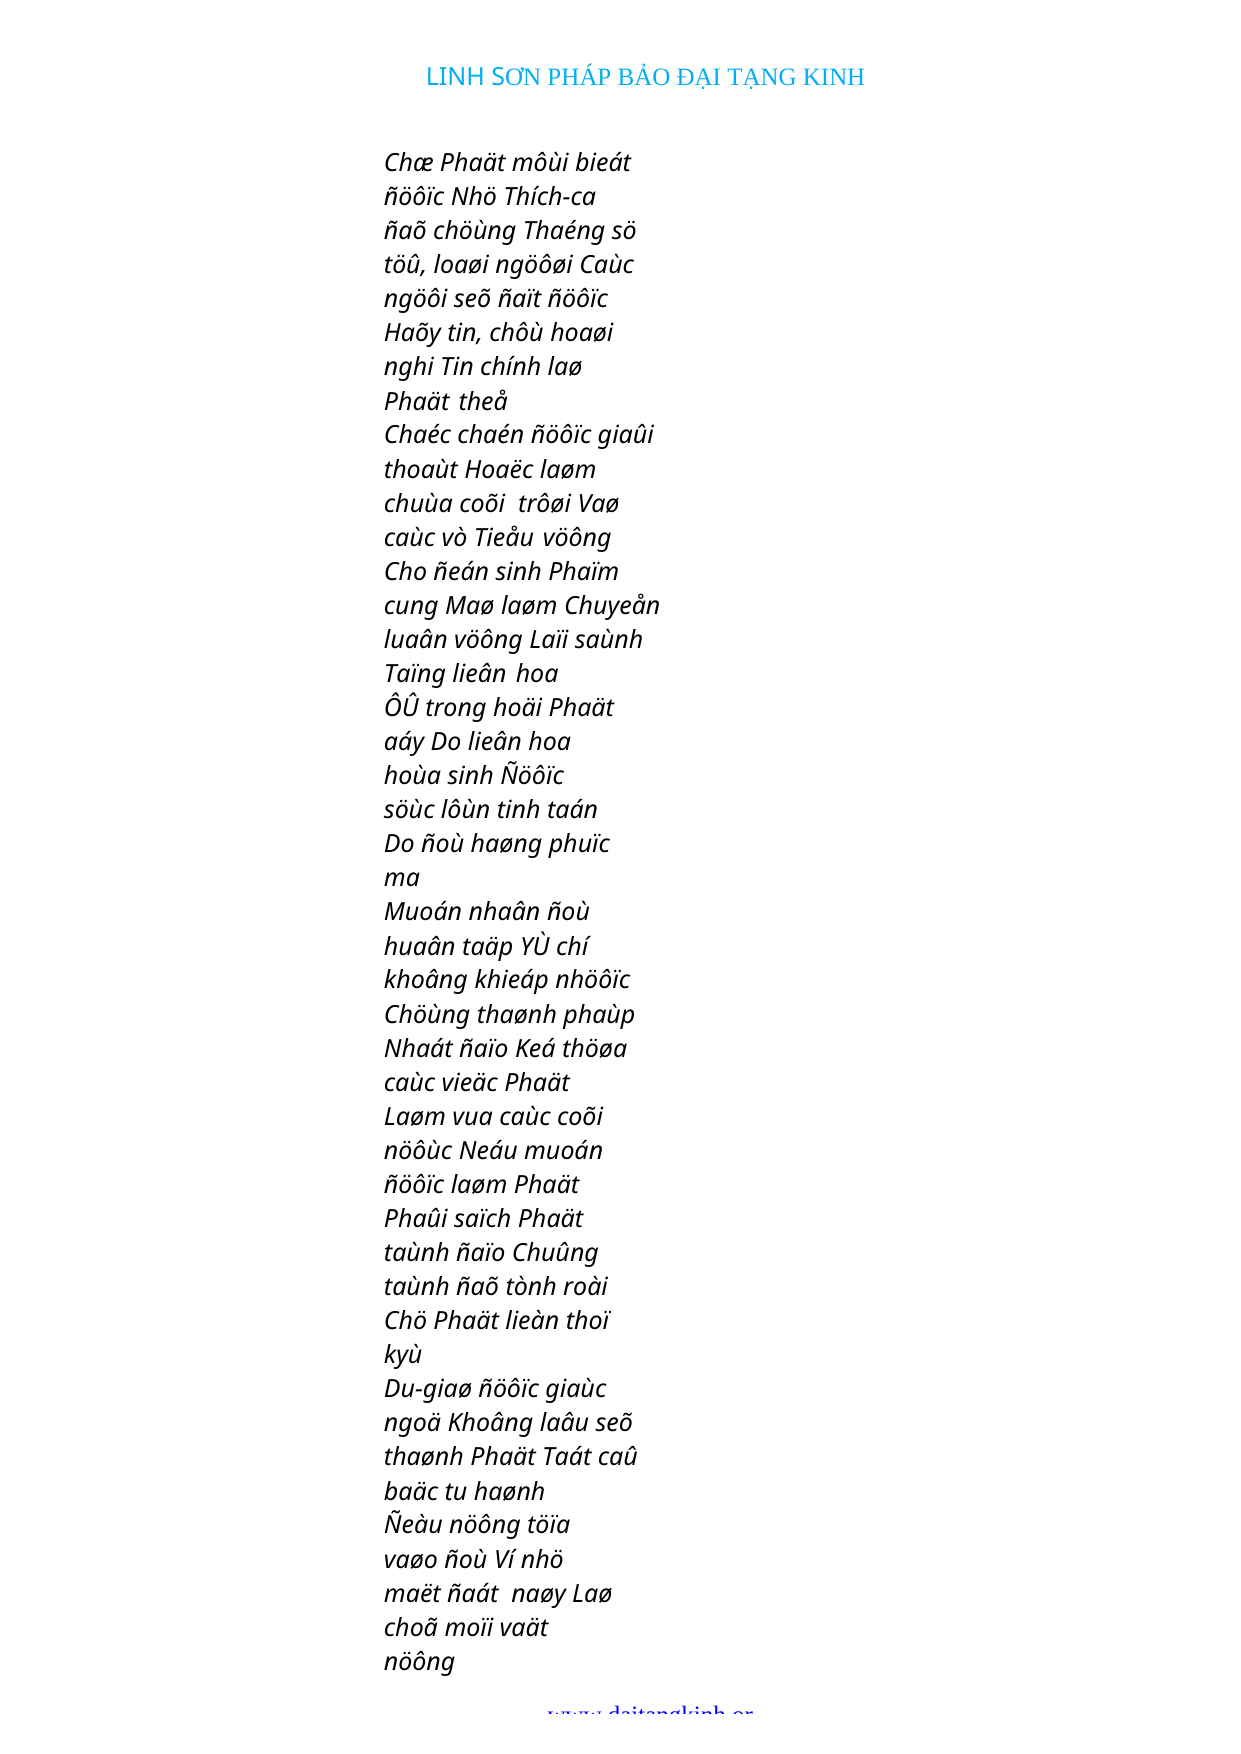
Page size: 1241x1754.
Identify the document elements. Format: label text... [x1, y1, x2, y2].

text ÔÛ trong hoäi Phaät aáy Do lieân hoa hoùa sinh Ñöôïc söùc lôùn tinh taán Do ñoù haøng phuïc ma [384, 690, 615, 894]
text Laøm vua caùc coõi nöôùc Neáu muoán ñöôïc laøm Phaät Phaûi saïch Phaät taùnh ñaïo Chuûng taùnh ñaõ tònh roài Chö Phaät lieàn thoï kyù [384, 1098, 649, 1371]
text Chöùng thaønh phaùp Nhaát ñaïo Keá thöøa caùc vieäc Phaät [384, 996, 682, 1098]
text Chæ Phaät môùi bieát ñöôïc Nhö Thích-ca ñaõ chöùng Thaéng sö töû, loaøi ngöôøi Caùc ngöôi seõ ñaït ñöôïc Haõy tin, chôù hoaøi nghi Tin chính laø Phaät theå [384, 145, 644, 417]
text Du-giaø ñöôïc giaùc ngoä Khoâng laâu seõ thaønh Phaät Taát caû baäc tu haønh [384, 1371, 653, 1507]
text Chaéc chaén ñöôïc giaûi thoaùt Hoaëc laøm chuùa coõi trôøi Vaø caùc vò Tieåu vöông [384, 417, 660, 553]
text Ñeàu nöông töïa vaøo ñoù Ví nhö maët ñaát naøy Laø choã moïi vaät nöông [384, 1507, 614, 1677]
text Cho ñeán sinh Phaïm cung Maø laøm Chuyeån luaân vöông Laïi saùnh Taïng lieân hoa [384, 553, 672, 690]
text Muoán nhaân ñoù huaân taäp YÙ chí khoâng khieáp nhöôïc [384, 894, 641, 996]
